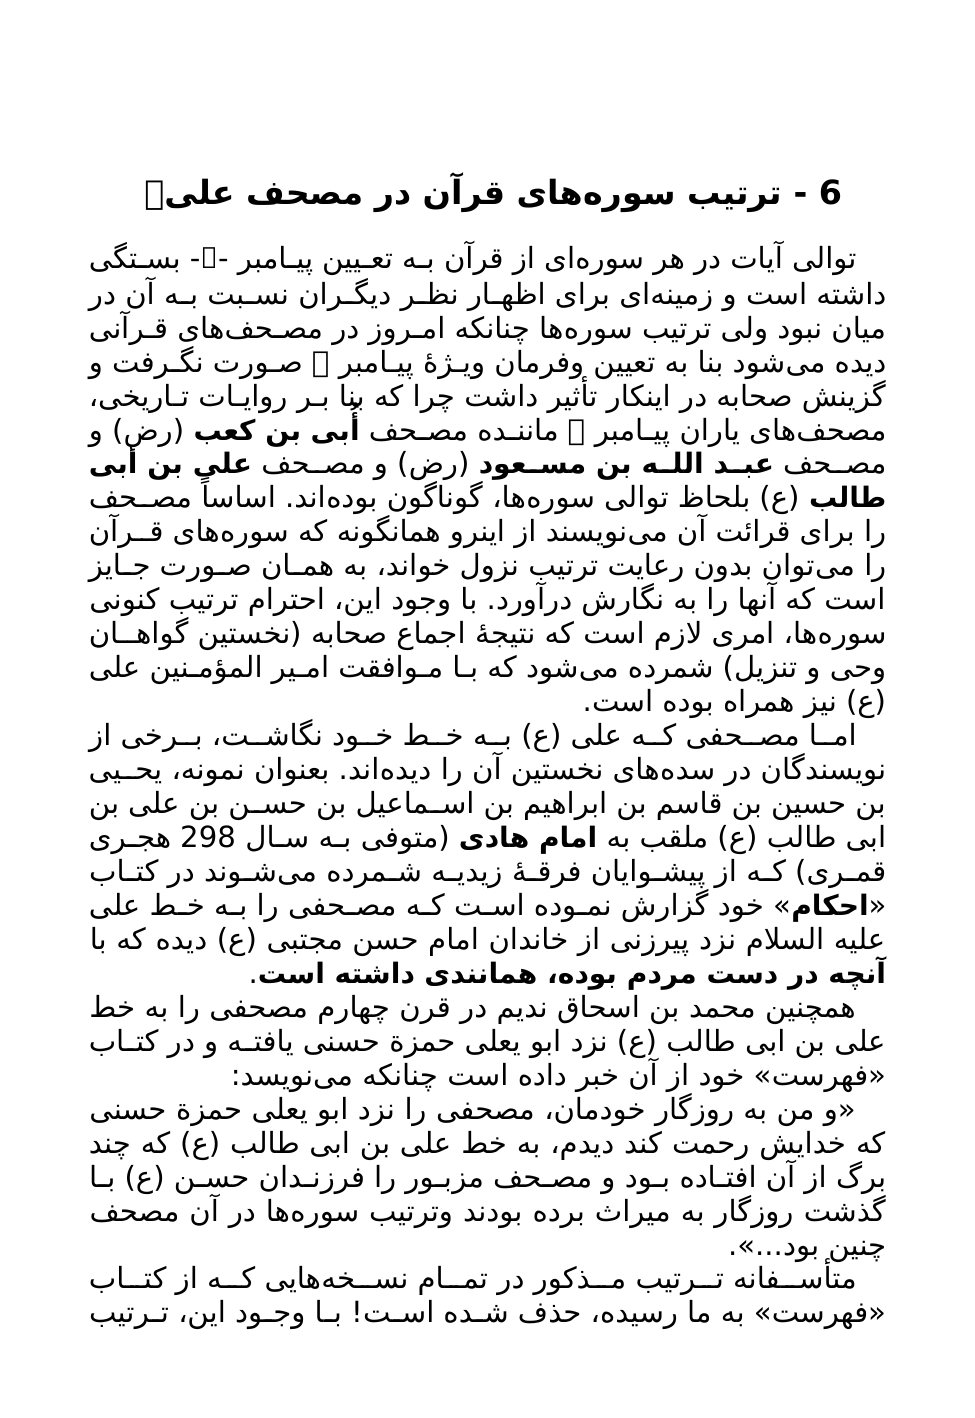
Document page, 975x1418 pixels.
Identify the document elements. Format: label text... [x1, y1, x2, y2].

text اما مصحفی كه علی (ع) به خط خود نگاشت، برخی از نویسندگان در سده‌های نخستین آن را دیده‌اند. بعنوان نمونه، یحیی بن حسین بن قاسم بن ابراهیم بن اسماعیل بن حسن بن علی بن ابی طالب (ع) ملقب به امام هادی (متوفی به سال 298 هجری قمری) كه از پیشوایان فرقۀ زیدیه شمرده می‌شوند در كتاب «احكام» خود گزارش نموده است كه مصحفی را به خط علی علیه السلام نزد پیرزنی از خاندان امام حسن مجتبی (ع) دیده كه با آنچه در دست مردم بوده، همانندی داشته است. [89, 718, 886, 990]
text «و من به روزگار خودمان، مصحفی را نزد ابو یعلی حمزة حسنی كه خدایش رحمت كند دیدم، به خط علی بن ابی طالب (ع) كه چند برگ از آن افتاده بود و مصحف مزبور را فرزندان حسن (ع) با گذشت روزگار به میراث برده بودند وترتیب سوره‌ها در آن مصحف چنین بود...». [89, 1092, 886, 1262]
text همچنین محمد بن اسحاق ندیم در قرن چهارم مصحفی را به خط علی بن ابی طالب (ع) نزد ابو یعلی حمزة حسنی یافته و در كتاب «فهرست» خود از آن خبر داده است چنانكه می‌نویسد: [89, 990, 886, 1092]
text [89, 1262, 886, 1330]
text توالی آیات در هر سوره‌ای از قرآن به تعیین پیامبر -- بستگی داشته است و زمینه‌ای برای اظهار نظر دیگران نسبت به آن در میان نبود ولی ترتیب سوره‌ها چنانكه امروز در مصحف‌های قرآنی دیده می‌شود بنا به تعیین وفرمان ویژۀ پیامبر  صورت نگرفت و گزینش صحابه در اینكار تأثیر داشت چرا كه بنا بر روایات تاریخی، مصحف‌های یاران پیامبر  ماننده مصحف أُبی بن كعب (رض) و مصحف عبد الله بن مسعود (رض) و مصحف علی بن أبی طالب (ع) بلحاظ توالی سوره‌ها، گوناگون بوده‌اند. اساساً مصحف را برای قرائت آن می‌نویسند از اینرو همانگونه كه سوره‌های قرآن را می‌توان بدون رعایت ترتیب نزول خواند، به همان صورت جایز است كه آنها را به نگارش درآورد. با وجود این، احترام ترتیب كنونی سوره‌ها، امری لازم است كه نتیجۀ اجماع صحابه (نخستین گواهان وحی و تنزیل) شمرده می‌شود كه با موافقت امیر المؤمنین علی (ع) نیز همراه بوده است. [89, 237, 886, 718]
text 6 - ترتيب سوره‌های قرآن در مصحف علی [89, 173, 886, 212]
